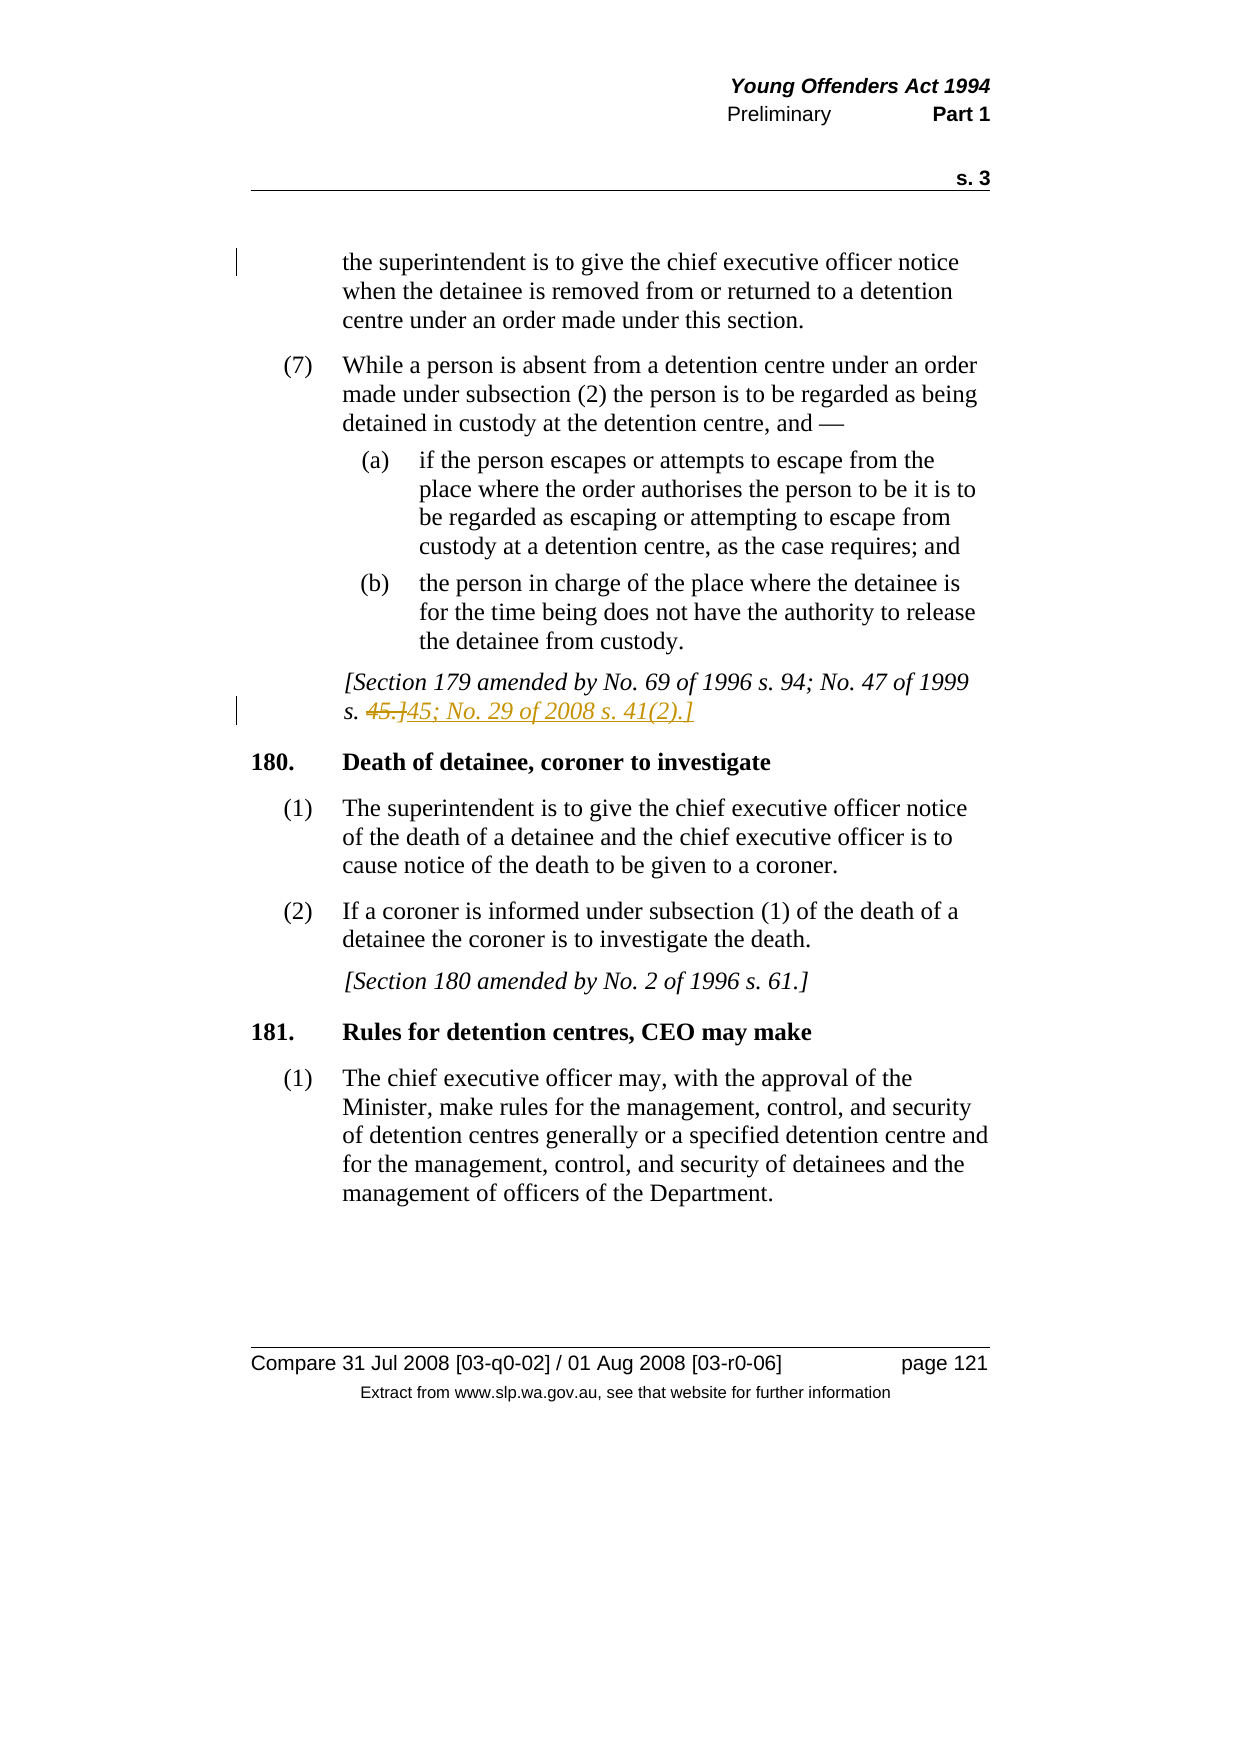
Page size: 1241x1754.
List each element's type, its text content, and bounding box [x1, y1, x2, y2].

text (b) the person in charge of the place where the detainee is for the time being does not have the authority to release the detainee from custody. [251, 568, 990, 654]
text [Section 180 amended by No. 2 of 1996 s. 61.] [251, 966, 990, 994]
text (a) if the person escapes or attempts to escape from the place where the order authorises the person to be it is to be regarded as escaping or attempting to escape from custody at a detention centre, as the case requires; and [251, 445, 990, 560]
text (7) While a person is absent from a detention centre under an order made under subsection (2) the person is to be regarded as being detained in custody at the detention centre, and — [251, 350, 990, 437]
text the superintendent is to give the chief executive officer notice when the detainee is removed from or returned to a detention centre under an order made under this section. [251, 247, 990, 334]
text (2) If a coroner is informed under subsection (1) of the death of a detainee the coroner is to investigate the death. [251, 896, 990, 953]
text (1) The chief executive officer may, with the approval of the Minister, make rules for the management, control, and security of detention centres generally or a specified detention centre and for the management, control, and security of detainees and the management of officers of the Department. [251, 1063, 990, 1207]
text (1) The superintendent is to give the chief executive officer notice of the death of a detainee and the chief executive officer is to cause notice of the death to be given to a coroner. [251, 793, 990, 879]
subtitle 181. Rules for detention centres, CEO may make [251, 1017, 990, 1046]
subtitle 180. Death of detainee, coroner to investigate [251, 747, 990, 776]
text [Section 179 amended by No. 69 of 1996 s. 94; No. 47 of 1999 s. [251, 667, 990, 724]
